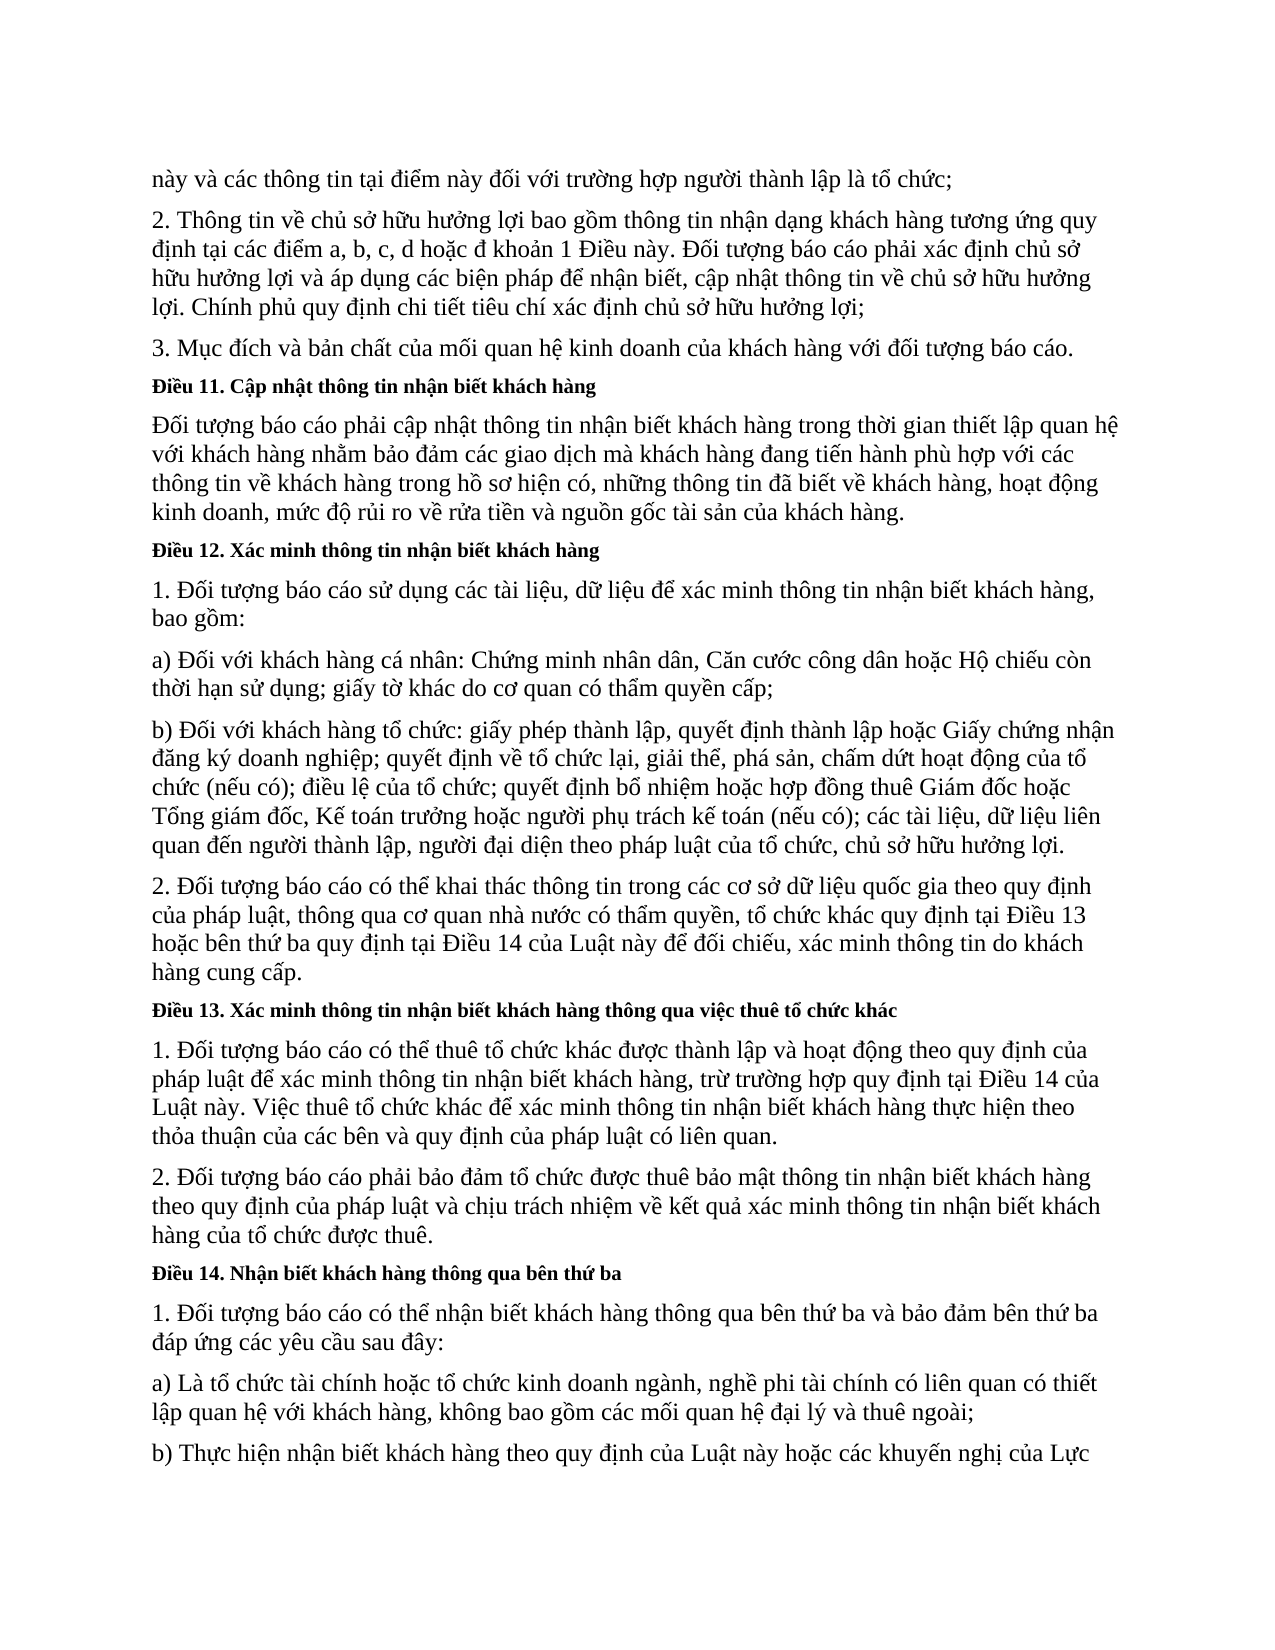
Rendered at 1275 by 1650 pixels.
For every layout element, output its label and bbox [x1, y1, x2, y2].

table_header [150, 150, 1125, 1468]
